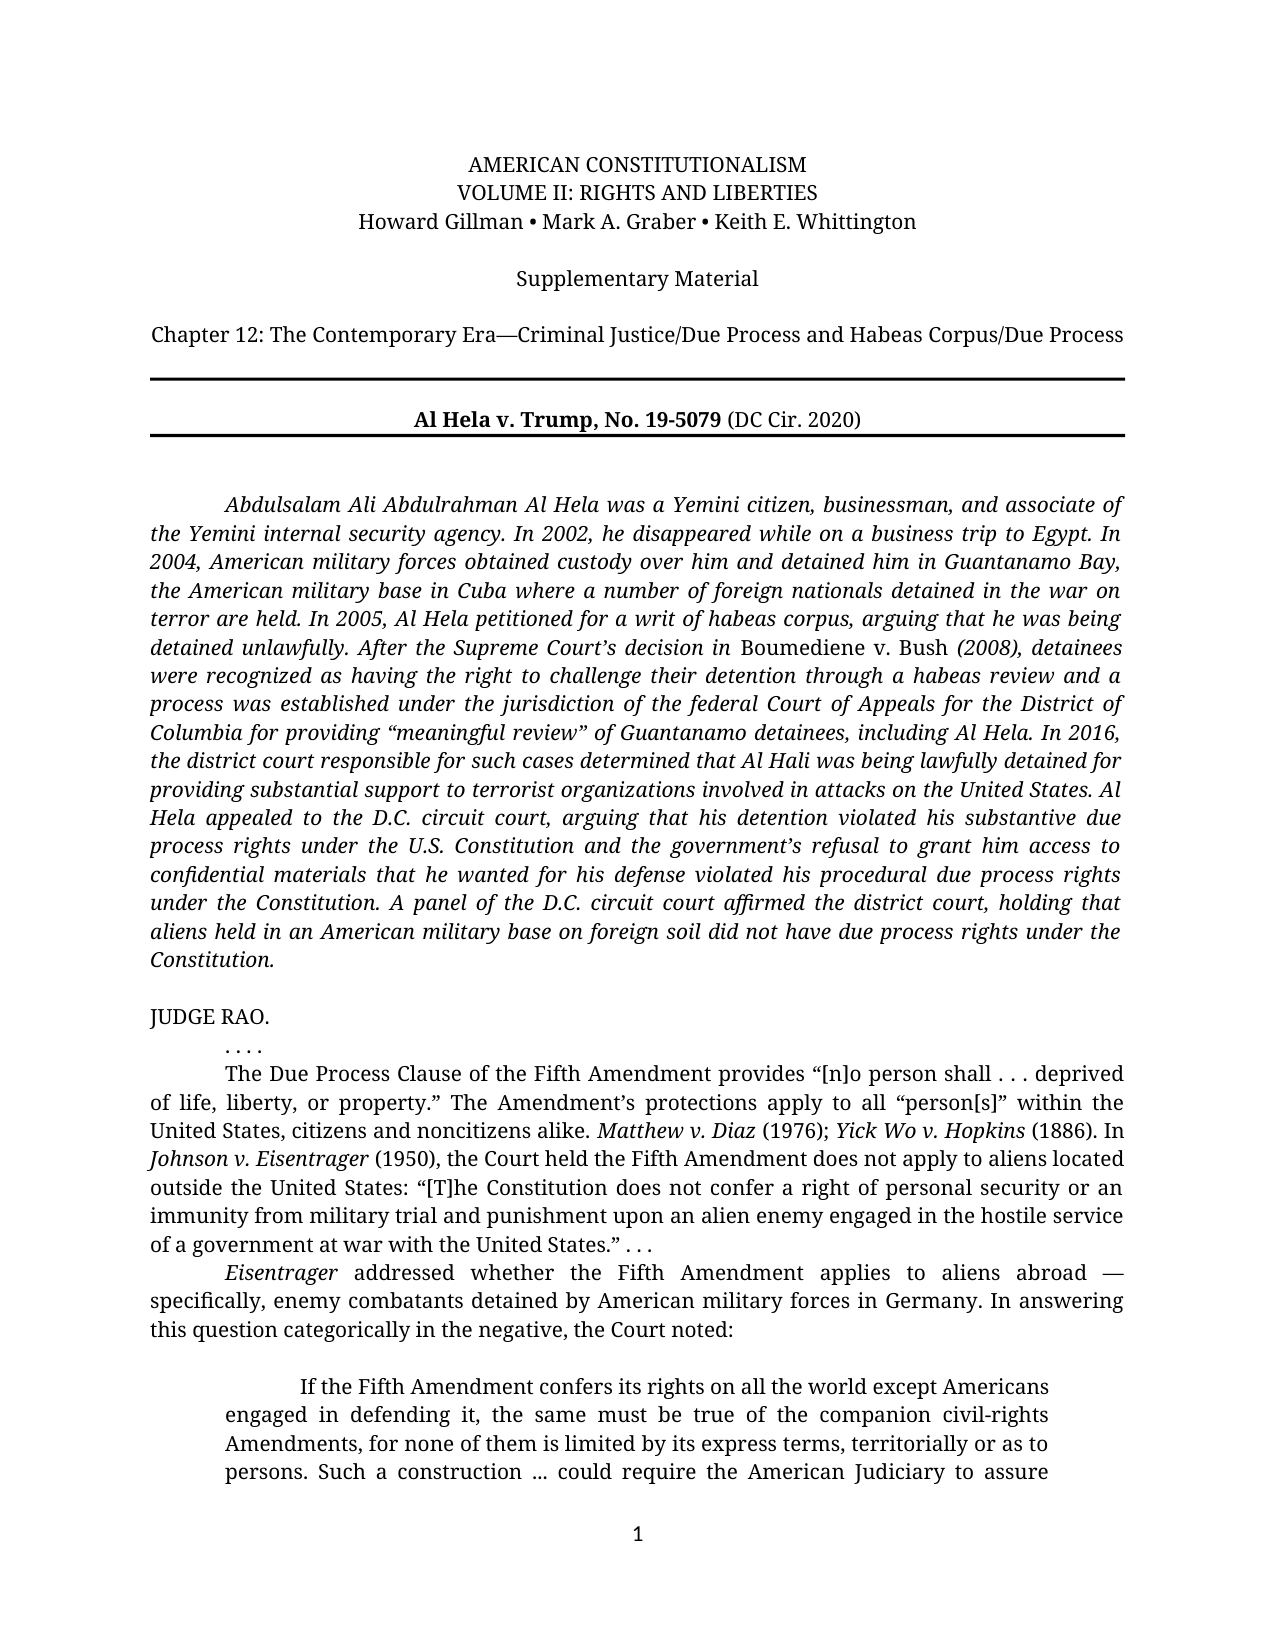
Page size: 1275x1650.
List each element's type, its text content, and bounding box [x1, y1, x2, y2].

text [225, 1372, 1050, 1486]
text The Due Process Clause of the Fifth Amendment provides “[n]o person shall . . . deprived of life, liberty, or property.” The Amendment’s protections apply to all “person[s]” within the United States, citizens and noncitizens alike. Matthew v. Diaz (1976); Yick Wo v. Hopkins (1886). In Johnson v. Eisentrager (1950), the Court held the Fifth Amendment does not apply to aliens located outside the United States: “[T]he Constitution does not confer a right of personal security or an immunity from military trial and punishment upon an alien enemy engaged in the hostile service of a government at war with the United States.” . . . [150, 1059, 1125, 1258]
text Supplementary Material [150, 264, 1125, 292]
text JUDGE RAO. [150, 1002, 1125, 1031]
text Al Hela v. Trump, No. 19-5079 (DC Cir. 2020) [150, 406, 1125, 433]
text Eisentrager addressed whether the Fifth Amendment applies to aliens abroad — specifically, enemy combatants detained by American military forces in Germany. In answering this question categorically in the negative, the Court noted: [150, 1258, 1125, 1343]
text . . . . [150, 1031, 1125, 1059]
text Chapter 12: The Contemporary Era—Criminal Justice/Due Process and Habeas Corpus/Due Process [150, 321, 1125, 349]
text Abdulsalam Ali Abdulrahman Al Hela was a Yemini citizen, businessman, and associate of the Yemini internal security agency. In 2002, he disappeared while on a business trip to Egypt. In 2004, American military forces obtained custody over him and detained him in Guantanamo Bay, the American military base in Cuba where a number of foreign nationals detained in the war on terror are held. In 2005, Al Hela petitioned for a writ of habeas corpus, arguing that he was being detained unlawfully. After the Supreme Court’s decision in Boumediene v. Bush (2008), detainees were recognized as having the right to challenge their detention through a habeas review and a process was established under the jurisdiction of the federal Court of Appeals for the District of Columbia for providing “meaningful review” of Guantanamo detainees, including Al Hela. In 2016, the district court responsible for such cases determined that Al Hali was being lawfully detained for providing substantial support to terrorist organizations involved in attacks on the United States. Al Hela appealed to the D.C. circuit court, arguing that his detention violated his substantive due process rights under the U.S. Constitution and the government’s refusal to grant him access to confidential materials that he wanted for his defense violated his procedural due process rights under the Constitution. A panel of the D.C. circuit court affirmed the district court, holding that aliens held in an American military base on foreign soil did not have due process rights under the Constitution. [150, 490, 1125, 974]
text AMERICAN CONSTITUTIONALISM [150, 150, 1125, 178]
text VOLUME II: RIGHTS AND LIBERTIES [150, 178, 1125, 207]
text Howard Gillman • Mark A. Graber • Keith E. Whittington [150, 207, 1125, 235]
